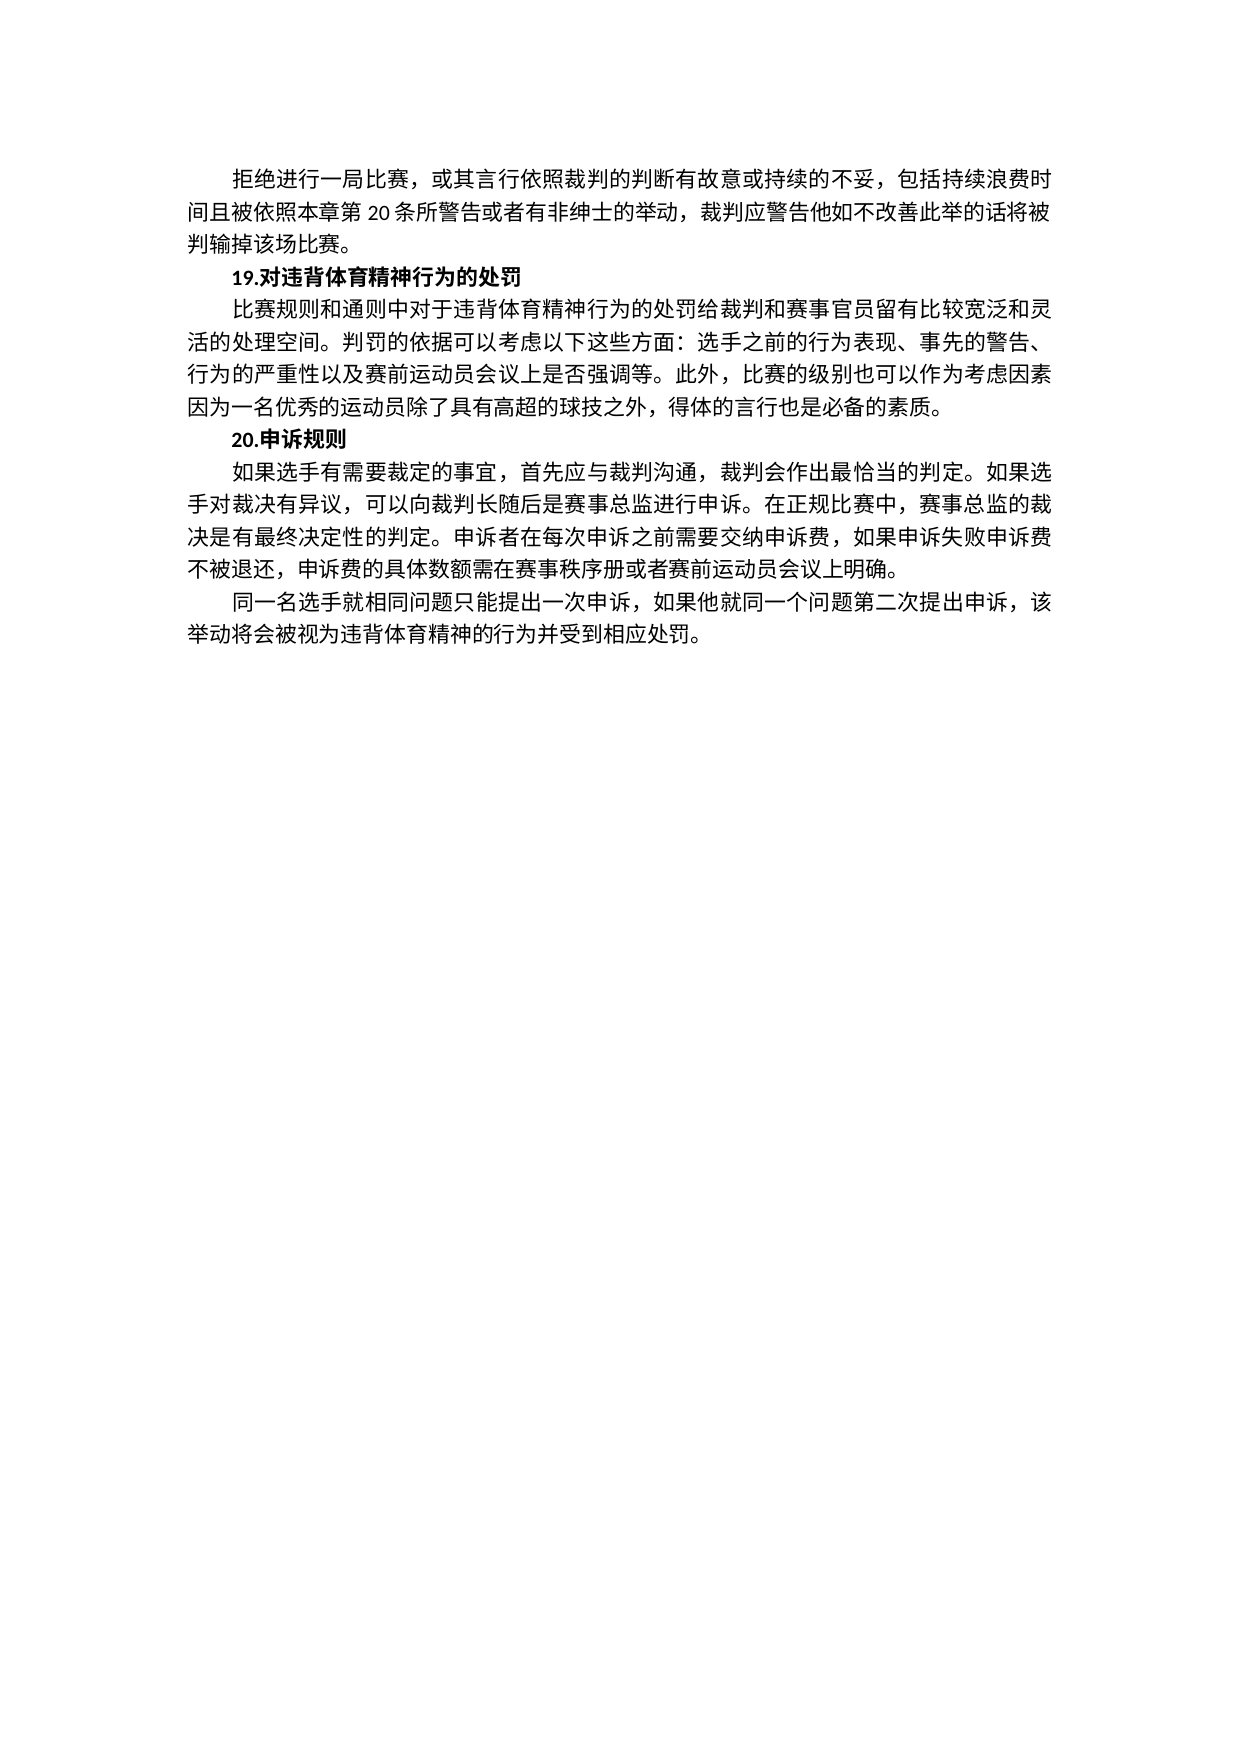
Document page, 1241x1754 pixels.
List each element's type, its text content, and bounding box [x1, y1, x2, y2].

text 20.申诉规则 [187, 422, 1053, 454]
text 同一名选手就相同问题只能提出一次申诉，如果他就同一个问题第二次提出申诉，该举动将会被视为违背体育精神的行为并受到相应处罚。 [187, 584, 1053, 649]
text 如果选手有需要裁定的事宜，首先应与裁判沟通，裁判会作出最恰当的判定。如果选手对裁决有异议，可以向裁判长随后是赛事总监进行申诉。在正规比赛中，赛事总监的裁决是有最终决定性的判定。申诉者在每次申诉之前需要交纳申诉费，如果申诉失败申诉费不被退还，申诉费的具体数额需在赛事秩序册或者赛前运动员会议上明确。 [187, 454, 1053, 584]
text 拒绝进行一局比赛，或其言行依照裁判的判断有故意或持续的不妥，包括持续浪费时间且被依照本章第20条所警告或者有非绅士的举动，裁判应警告他如不改善此举的话将被判输掉该场比赛。 [187, 162, 1053, 259]
text 比赛规则和通则中对于违背体育精神行为的处罚给裁判和赛事官员留有比较宽泛和灵活的处理空间。判罚的依据可以考虑以下这些方面：选手之前的行为表现、事先的警告、行为的严重性以及赛前运动员会议上是否强调等。此外，比赛的级别也可以作为考虑因素，因为一名优秀的运动员除了具有高超的球技之外，得体的言行也是必备的素质。 [187, 292, 1053, 422]
text 19.对违背体育精神行为的处罚 [187, 259, 1053, 292]
